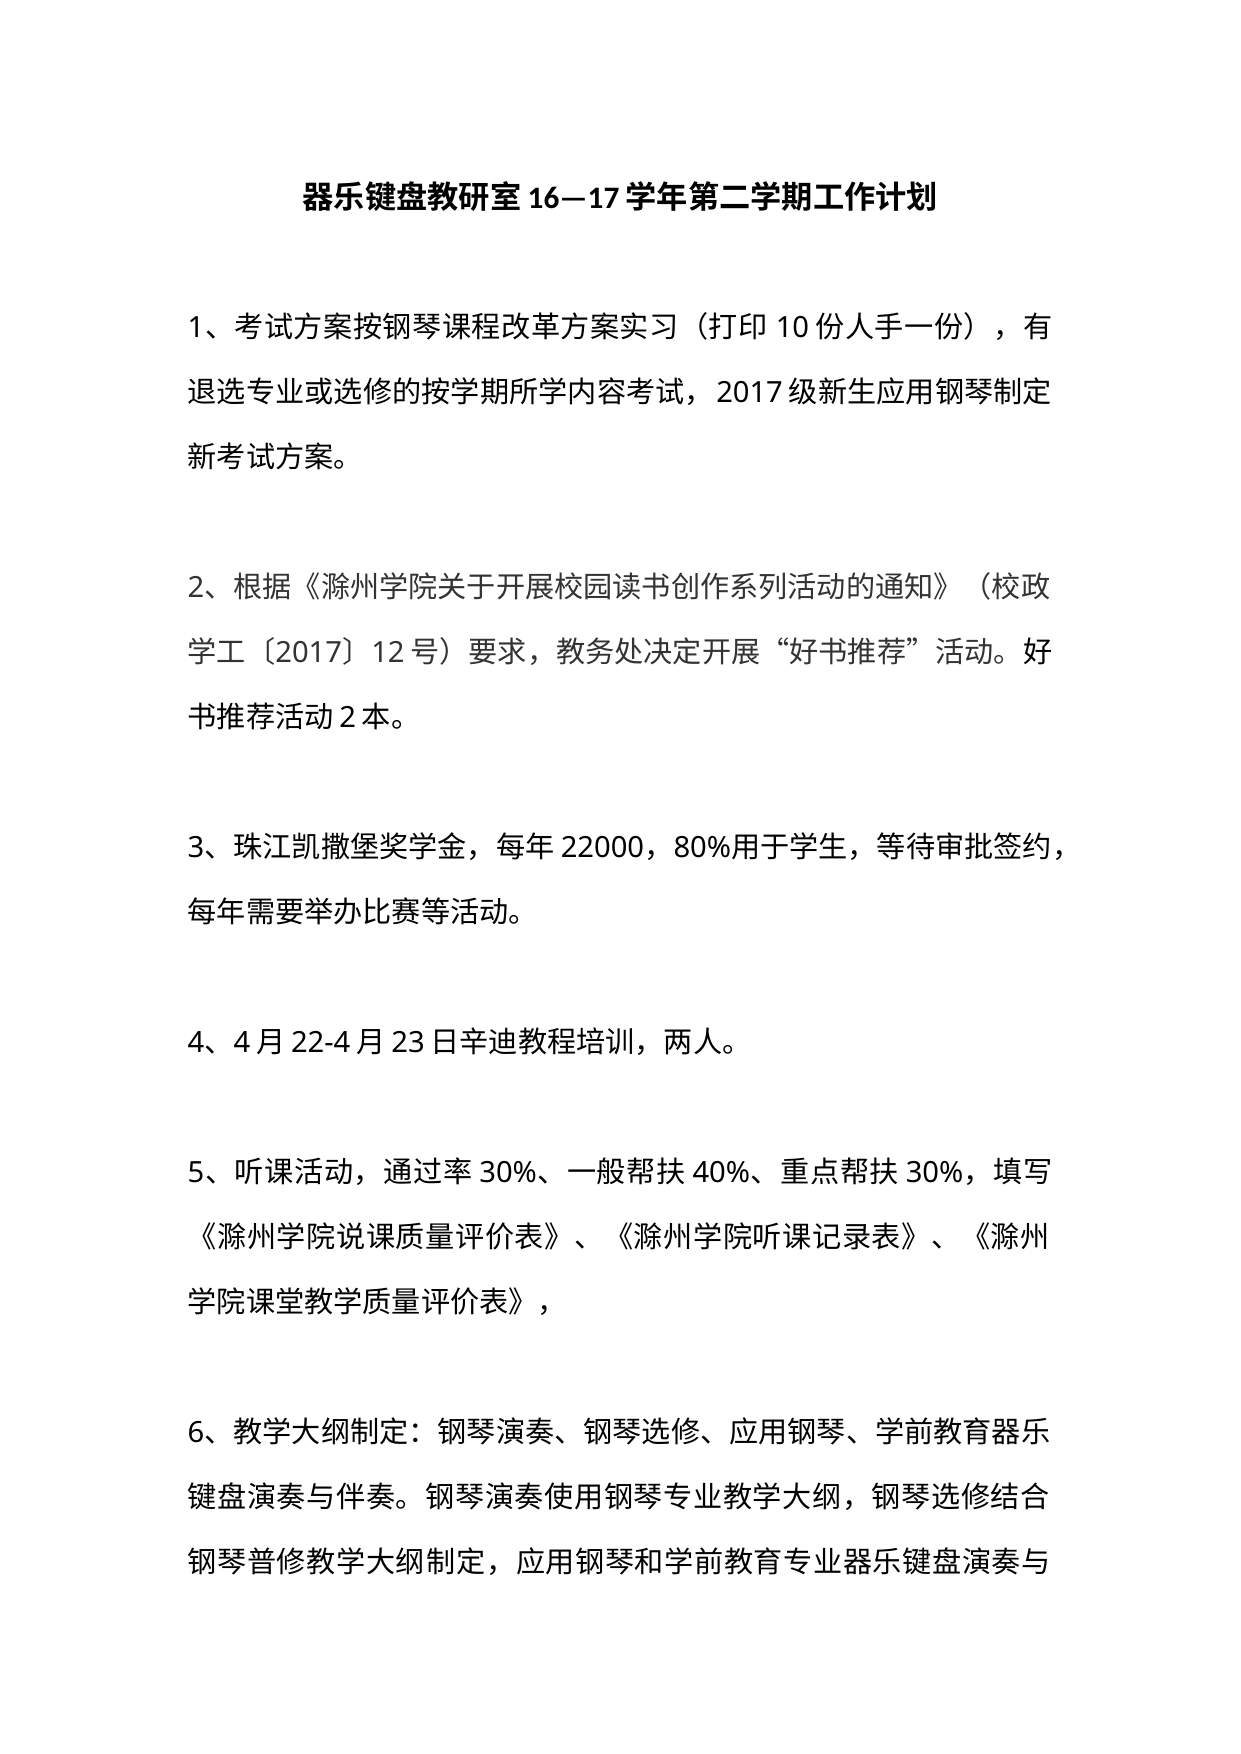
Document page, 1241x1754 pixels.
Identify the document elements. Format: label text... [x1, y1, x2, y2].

list 1、考试方案按钢琴课程改革方案实习（打印10份人手一份），有退选专业或选修的按学期所学内容考试，2017级新生应用钢琴制定新考试方案。 [187, 292, 1053, 487]
list 3、珠江凯撒堡奖学金，每年22000，80%用于学生，等待审批签约，每年需要举办比赛等活动。 [187, 812, 1053, 942]
list 5、听课活动，通过率30%、一般帮扶40%、重点帮扶30%，填写《滁州学院说课质量评价表》、《滁州学院听课记录表》、《滁州学院课堂教学质量评价表》， [187, 1137, 1053, 1332]
list 4、4月22-4月23日辛迪教程培训，两人。 [187, 1007, 1053, 1072]
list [187, 1397, 1053, 1592]
text 器乐键盘教研室16—17学年第二学期工作计划 [187, 162, 1053, 227]
list 2、根据《滁州学院关于开展校园读书创作系列活动的通知》（校政学工〔2017〕12号）要求，教务处决定开展“好书推荐”活动。好书推荐活动2本。 [187, 552, 1053, 747]
